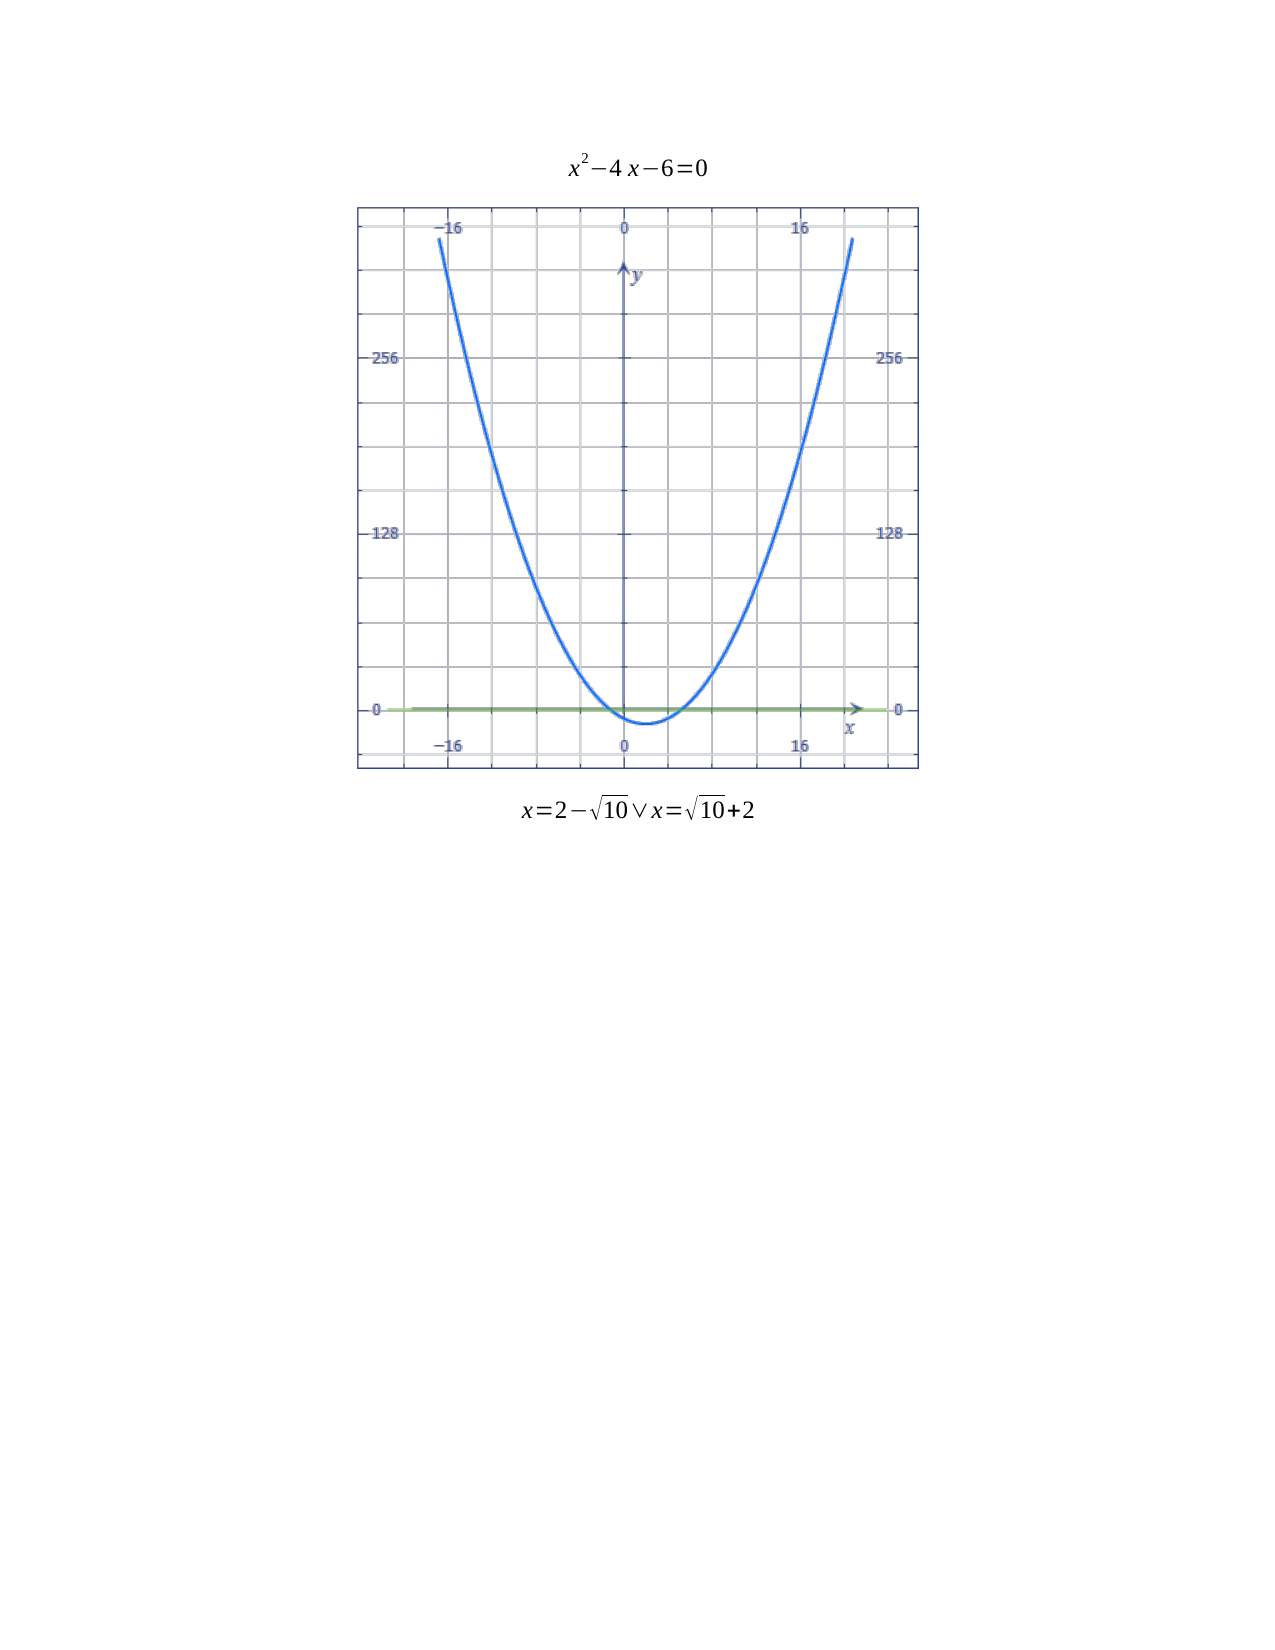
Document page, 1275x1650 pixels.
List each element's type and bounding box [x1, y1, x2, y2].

picture [356, 206, 919, 769]
